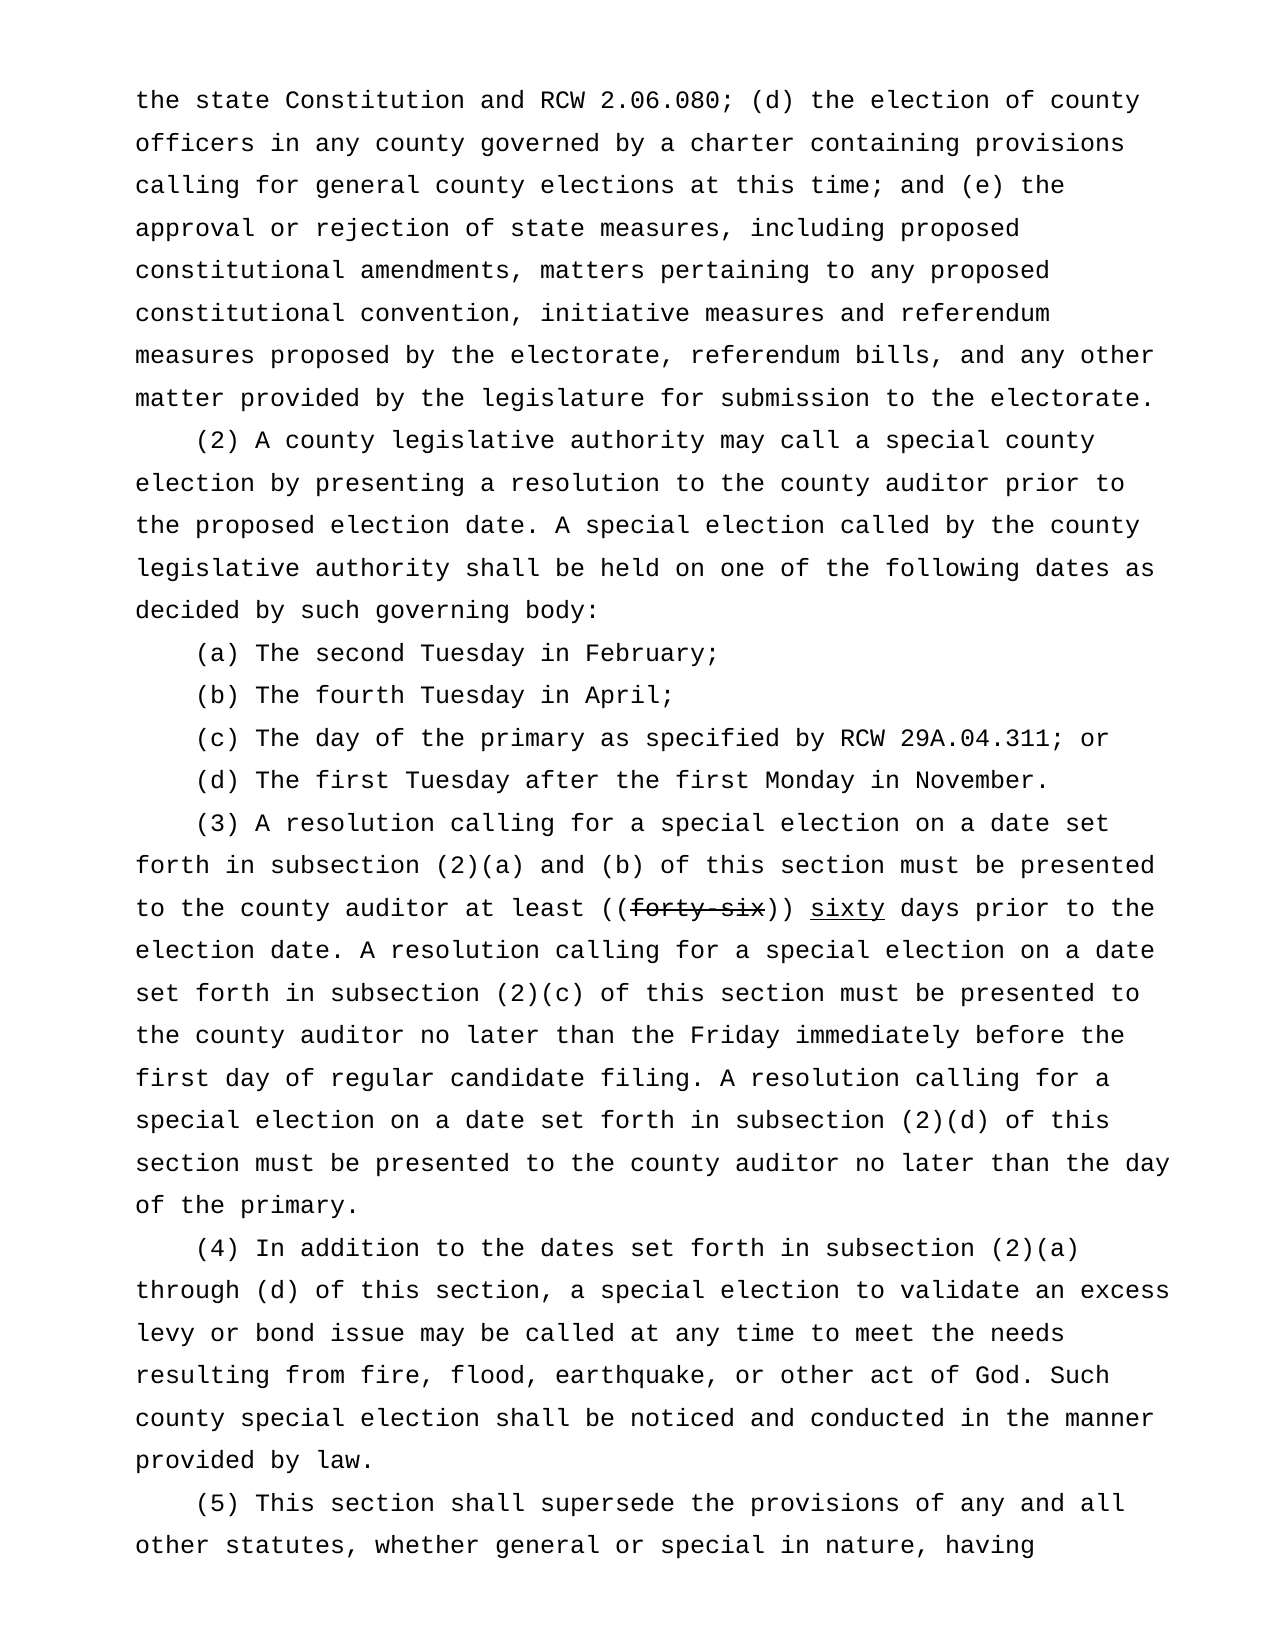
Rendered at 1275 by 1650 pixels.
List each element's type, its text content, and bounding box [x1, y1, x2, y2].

text (4) In addition to the dates set forth in subsection (2)(a) through (d) of this section, a special election to validate an excess levy or bond issue may be called at any time to meet the needs resulting from fire, flood, earthquake, or other act of God. Such county special election shall be noticed and conducted in the manner provided by law. [135, 1222, 1170, 1477]
text (a) The second Tuesday in February; [135, 627, 1170, 670]
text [135, 1477, 1170, 1562]
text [135, 75, 1170, 415]
text (d) The first Tuesday after the first Monday in November. [135, 755, 1170, 797]
text (b) The fourth Tuesday in April; [135, 670, 1170, 712]
text (c) The day of the primary as specified by RCW 29A.04.311; or [135, 712, 1170, 755]
text (2) A county legislative authority may call a special county election by presenting a resolution to the county auditor prior to the proposed election date. A special election called by the county legislative authority shall be held on one of the following dates as decided by such governing body: [135, 415, 1170, 627]
text (3) A resolution calling for a special election on a date set forth in subsection (2)(a) and (b) of this section must be presented to the county auditor at least ((forty-six)) sixty days prior to the election date. A resolution calling for a special election on a date set forth in subsection (2)(c) of this section must be presented to the county auditor no later than the Friday immediately before the first day of regular candidate filing. A resolution calling for a special election on a date set forth in subsection (2)(d) of this section must be presented to the county auditor no later than the day of the primary. [135, 797, 1170, 1222]
